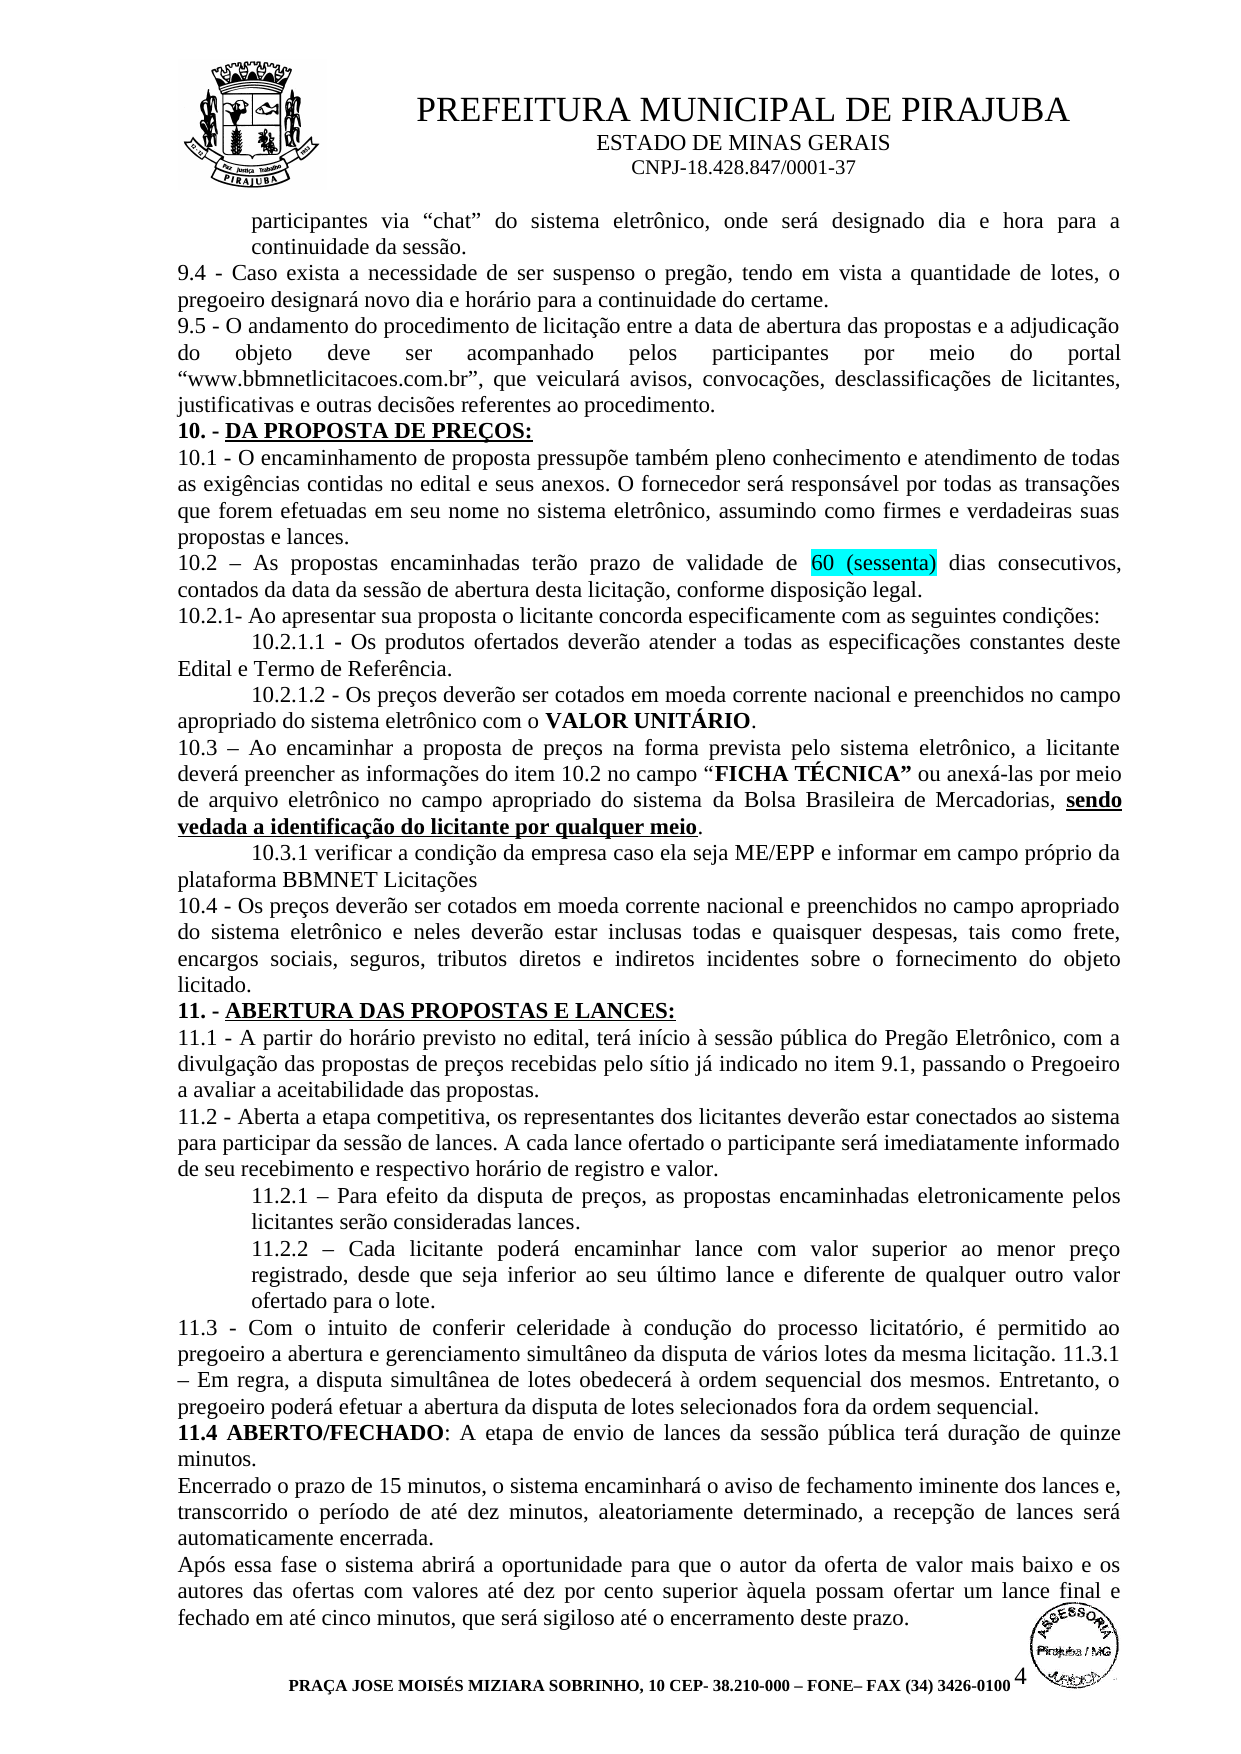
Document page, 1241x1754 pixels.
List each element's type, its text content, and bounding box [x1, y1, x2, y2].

text 11.3 - Com o intuito de conferir celeridade à condução do processo licitatório, é permitido ao pregoeiro a abertura e gerenciamento simultâneo da disputa de vários lotes da mesma licitação. 11.3.1 – Em regra, a disputa simultânea de lotes obedecerá à ordem sequencial dos mesmos. Entretanto, o pregoeiro poderá efetuar a abertura da disputa de lotes selecionados fora da ordem sequencial. [177, 1314, 1122, 1419]
text 11.2 - Aberta a etapa competitiva, os representantes dos licitantes deverão estar conectados ao sistema para participar da sessão de lances. A cada lance ofertado o participante será imediatamente informado de seu recebimento e respectivo horário de registro e valor. [177, 1103, 1122, 1182]
text 10.1 - O encaminhamento de proposta pressupõe também pleno conhecimento e atendimento de todas as exigências contidas no edital e seus anexos. O fornecedor será responsável por todas as transações que forem efetuadas em seu nome no sistema eletrônico, assumindo como firmes e verdadeiras suas propostas e lances. [177, 444, 1122, 549]
picture [177, 59, 328, 190]
text 11.2.1 – Para efeito da disputa de preços, as propostas encaminhadas eletronicamente pelos licitantes serão consideradas lances. [251, 1182, 1122, 1234]
picture [1026, 1592, 1123, 1693]
text Encerrado o prazo de 15 minutos, o sistema encaminhará o aviso de fechamento iminente dos lances e, transcorrido o período de até dez minutos, aleatoriamente determinado, a recepção de lances será automaticamente encerrada. [177, 1472, 1122, 1551]
text 10.2 – As propostas encaminhadas terão prazo de validade de 60 (sessenta) dias consecutivos, contados da data da sessão de abertura desta licitação, conforme disposição legal. [177, 549, 1122, 602]
text 10.4 - Os preços deverão ser cotados em moeda corrente nacional e preenchidos no campo apropriado do sistema eletrônico e neles deverão estar inclusas todas e quaisquer despesas, tais como frete, encargos sociais, seguros, tributos diretos e indiretos incidentes sobre o fornecimento do objeto licitado. [177, 892, 1122, 997]
text 10.2.1.1 - Os produtos ofertados deverão atender a todas as especificações constantes deste Edital e Termo de Referência. [177, 628, 1122, 681]
text 11.4 ABERTO/FECHADO: A etapa de envio de lances da sessão pública terá duração de quinze minutos. [177, 1419, 1122, 1472]
text 10. - DA PROPOSTA DE PREÇOS: [177, 418, 1122, 444]
text 11.2.2 – Cada licitante poderá encaminhar lance com valor superior ao menor preço registrado, desde que seja inferior ao seu último lance e diferente de qualquer outro valor ofertado para o lote. [251, 1234, 1122, 1314]
text Após essa fase o sistema abrirá a oportunidade para que o autor da oferta de valor mais baixo e os autores das ofertas com valores até dez por cento superior àquela possam ofertar um lance final e fechado em até cinco minutos, que será sigiloso até o encerramento deste prazo. [177, 1551, 1122, 1630]
text 9.4 - Caso exista a necessidade de ser suspenso o pregão, tendo em vista a quantidade de lotes, o pregoeiro designará novo dia e horário para a continuidade do certame. [177, 259, 1122, 312]
text 11. - abertura DAS PROPOSTAS E LANCES: [177, 997, 1122, 1024]
text 10.2.1- Ao apresentar sua proposta o licitante concorda especificamente com as seguintes condições: [177, 602, 1122, 628]
text 10.2.1.2 - Os preços deverão ser cotados em moeda corrente nacional e preenchidos no campo apropriado do sistema eletrônico com o VALOR UNITÁRIO. [177, 681, 1122, 734]
text 9.5 - O andamento do procedimento de licitação entre a data de abertura das propostas e a adjudicação do objeto deve ser acompanhado pelos participantes por meio do portal “www.bbmnetlicitacoes.com.br”, que veiculará avisos, convocações, desclassificações de licitantes, justificativas e outras decisões referentes ao procedimento. [177, 312, 1122, 418]
text 11.1 - A partir do horário previsto no edital, terá início à sessão pública do Pregão Eletrônico, com a divulgação das propostas de preços recebidas pelo sítio já indicado no item 9.1, passando o Pregoeiro a avaliar a aceitabilidade das propostas. [177, 1024, 1122, 1103]
text 10.3 – Ao encaminhar a proposta de preços na forma prevista pelo sistema eletrônico, a licitante deverá preencher as informações do item 10.2 no campo “FICHA TÉCNICA” ou anexá-las por meio de arquivo eletrônico no campo apropriado do sistema da Bolsa Brasileira de Mercadorias, sendo vedada a identificação do licitante por qualquer meio. [177, 734, 1122, 839]
text 10.3.1 verificar a condição da empresa caso ela seja ME/EPP e informar em campo próprio da plataforma BBMNET Licitações [177, 839, 1122, 892]
